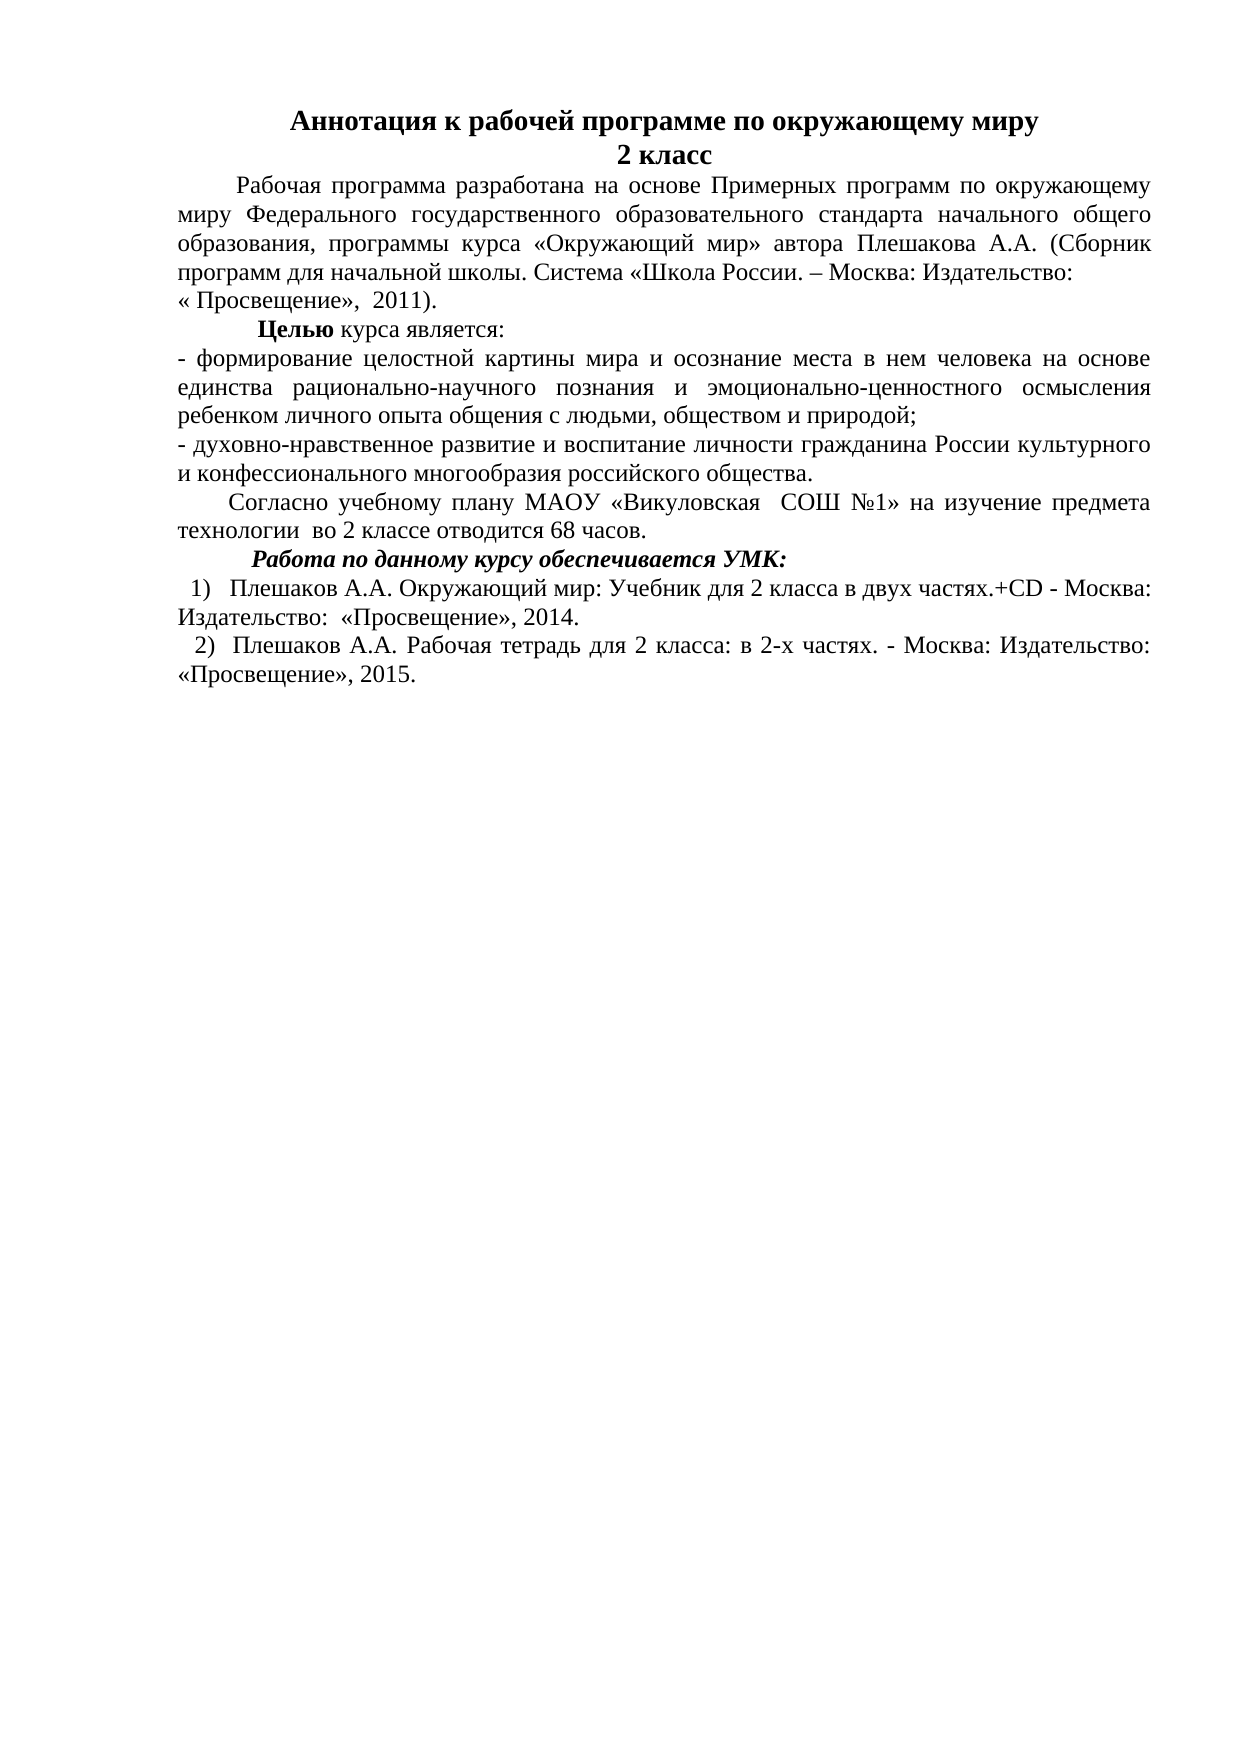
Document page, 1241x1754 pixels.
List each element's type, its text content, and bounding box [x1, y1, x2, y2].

text Согласно учебному плану МАОУ «Викуловская СОШ №1» на изучение предмета технологии во 2 классе отводится 68 часов. [177, 487, 1152, 544]
text - формирование целостной картины мира и осознание места в нем человека на основе единства рационально-научного познания и эмоционально-ценностного осмысления ребенком личного опыта общения с людьми, обществом и природой; [177, 343, 1152, 429]
text 2 класс [177, 137, 1152, 171]
text - духовно-нравственное развитие и воспитание личности гражданина России культурного и конфессионального многообразия российского общества. [177, 429, 1152, 487]
text Аннотация к рабочей программе по окружающему миру [177, 103, 1152, 137]
text Рабочая программа разработана на основе Примерных программ по окружающему миру Федерального государственного образовательного стандарта начального общего образования, программы курса «Окружающий мир» автора Плешакова А.А. (Сборник программ для начальной школы. Система «Школа России. – Москва: Издательство: [177, 171, 1152, 286]
text 1) Плешаков А.А. Окружающий мир: Учебник для 2 класса в двух частях.+CD - Москва: Издательство: «Просвещение», 2014. [177, 573, 1152, 631]
text Работа по данному курсу обеспечивается УМК: [177, 544, 1152, 573]
text 2) Плешаков А.А. Рабочая тетрадь для 2 класса: в 2-х частях. - Москва: Издательство: «Просвещение», 2015. [177, 631, 1152, 688]
text Целью курса является: [177, 314, 1152, 343]
text « Просвещение», 2011). [177, 286, 1152, 314]
